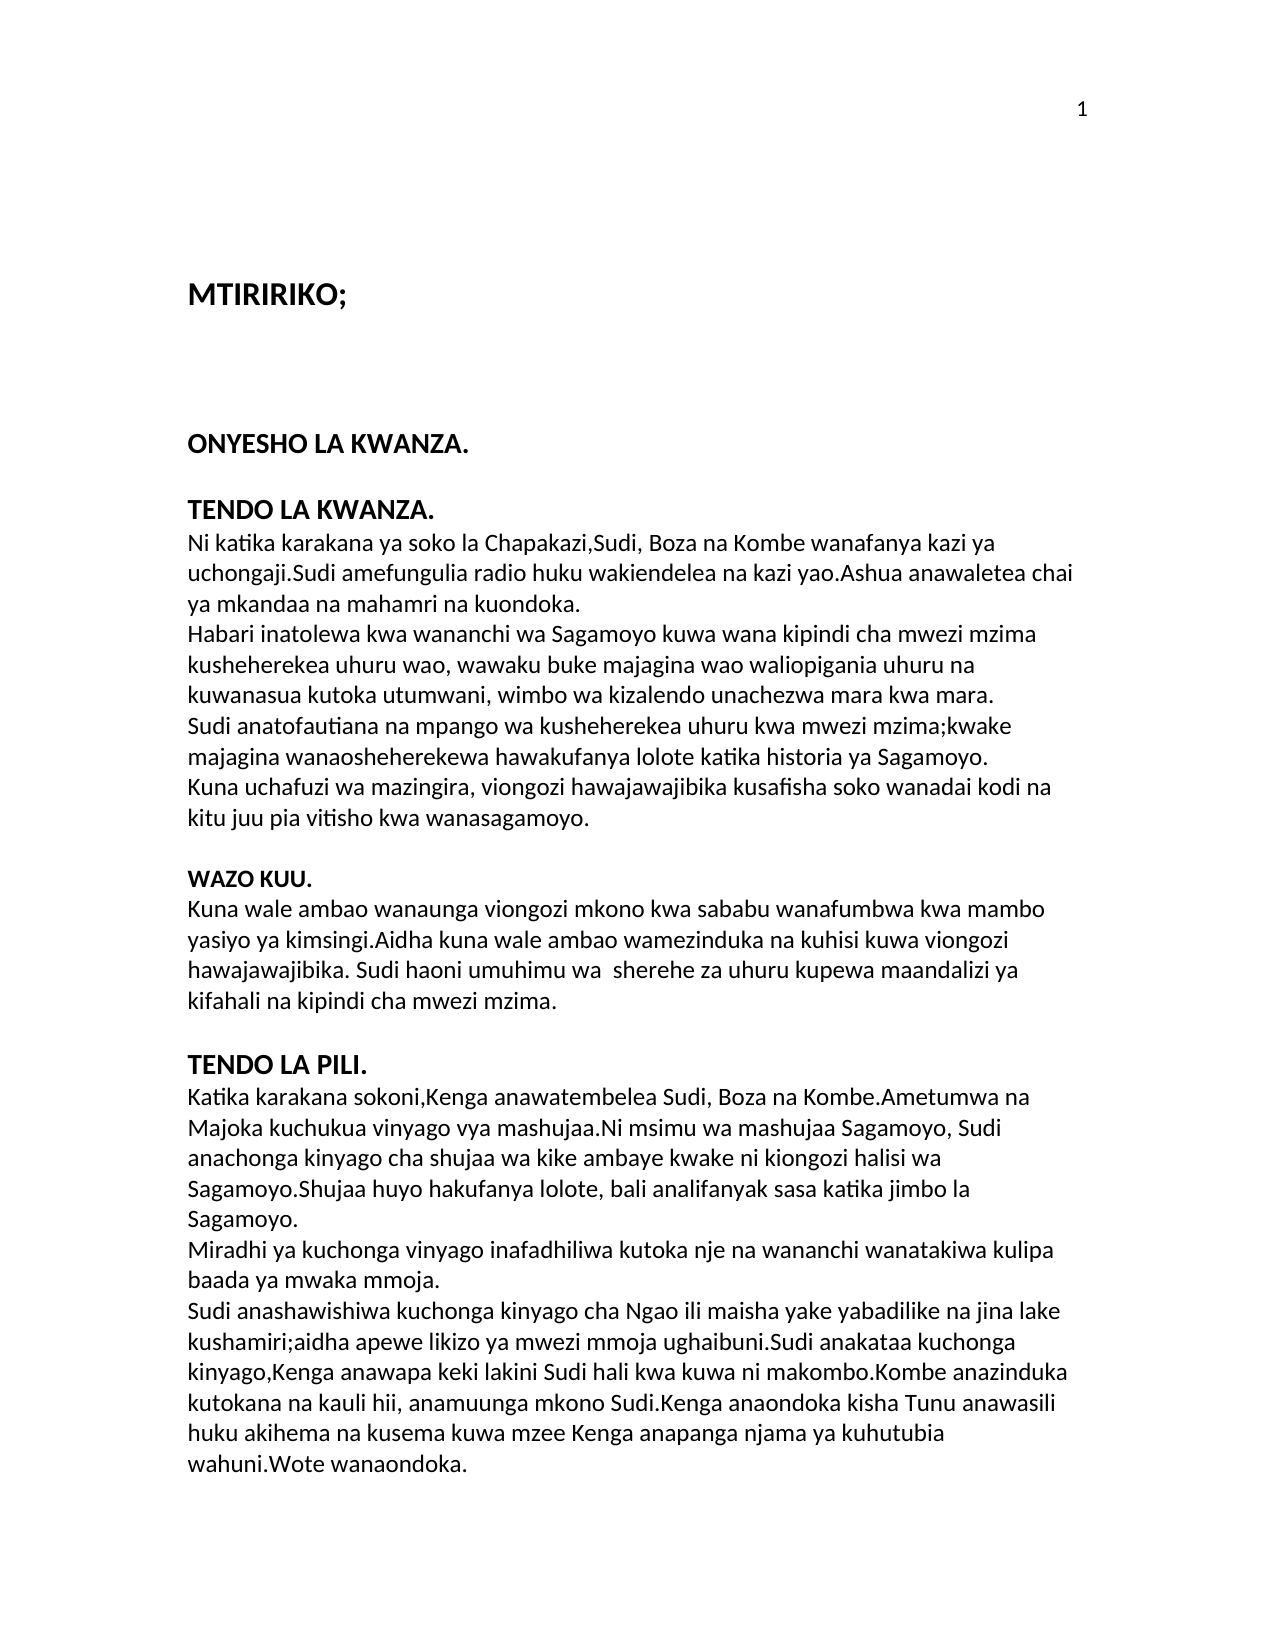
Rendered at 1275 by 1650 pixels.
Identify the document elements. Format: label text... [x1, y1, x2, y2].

text Ni katika karakana ya soko la Chapakazi,Sudi, Boza na Kombe wanafanya kazi ya uchongaji.Sudi amefungulia radio huku wakiendelea na kazi yao.Ashua anawaletea chai ya mkandaa na mahamri na kuondoka. [187, 527, 1087, 619]
text Sudi anatofautiana na mpango wa kusheherekea uhuru kwa mwezi mzima;kwake majagina wanaosheherekewa hawakufanya lolote katika historia ya Sagamoyo. [187, 710, 1087, 771]
text WAZO KUU. [187, 863, 1087, 893]
text Miradhi ya kuchonga vinyago inafadhiliwa kutoka nje na wananchi wanatakiwa kulipa baada ya mwaka mmoja. [187, 1234, 1087, 1295]
text TENDO LA PILI. [187, 1046, 1087, 1082]
text Sudi anashawishiwa kuchonga kinyago cha Ngao ili maisha yake yabadilike na jina lake kushamiri;aidha apewe likizo ya mwezi mmoja ughaibuni.Sudi anakataa kuchonga kinyago,Kenga anawapa keki lakini Sudi hali kwa kuwa ni makombo.Kombe anazinduka kutokana na kauli hii, anamuunga mkono Sudi.Kenga anaondoka kisha Tunu anawasili huku akihema na kusema kuwa mzee Kenga anapanga njama ya kuhutubia wahuni.Wote wanaondoka. [187, 1295, 1087, 1478]
text TENDO LA KWANZA. [187, 491, 1087, 527]
text Kuna uchafuzi wa mazingira, viongozi hawajawajibika kusafisha soko wanadai kodi na kitu juu pia vitisho kwa wanasagamoyo. [187, 771, 1087, 832]
text MTIRIRIKO; [187, 273, 1087, 313]
text Habari inatolewa kwa wananchi wa Sagamoyo kuwa wana kipindi cha mwezi mzima kusheherekea uhuru wao, wawaku buke majagina wao waliopigania uhuru na kuwanasua kutoka utumwani, wimbo wa kizalendo unachezwa mara kwa mara. [187, 619, 1087, 710]
text Katika karakana sokoni,Kenga anawatembelea Sudi, Boza na Kombe.Ametumwa na Majoka kuchukua vinyago vya mashujaa.Ni msimu wa mashujaa Sagamoyo, Sudi anachonga kinyago cha shujaa wa kike ambaye kwake ni kiongozi halisi wa Sagamoyo.Shujaa huyo hakufanya lolote, bali analifanyak sasa katika jimbo la Sagamoyo. [187, 1082, 1087, 1234]
text Kuna wale ambao wanaunga viongozi mkono kwa sababu wanafumbwa kwa mambo yasiyo ya kimsingi.Aidha kuna wale ambao wamezinduka na kuhisi kuwa viongozi hawajawajibika. Sudi haoni umuhimu wa sherehe za uhuru kupewa maandalizi ya kifahali na kipindi cha mwezi mzima. [187, 893, 1087, 1015]
text ONYESHO LA KWANZA. [187, 425, 1087, 461]
